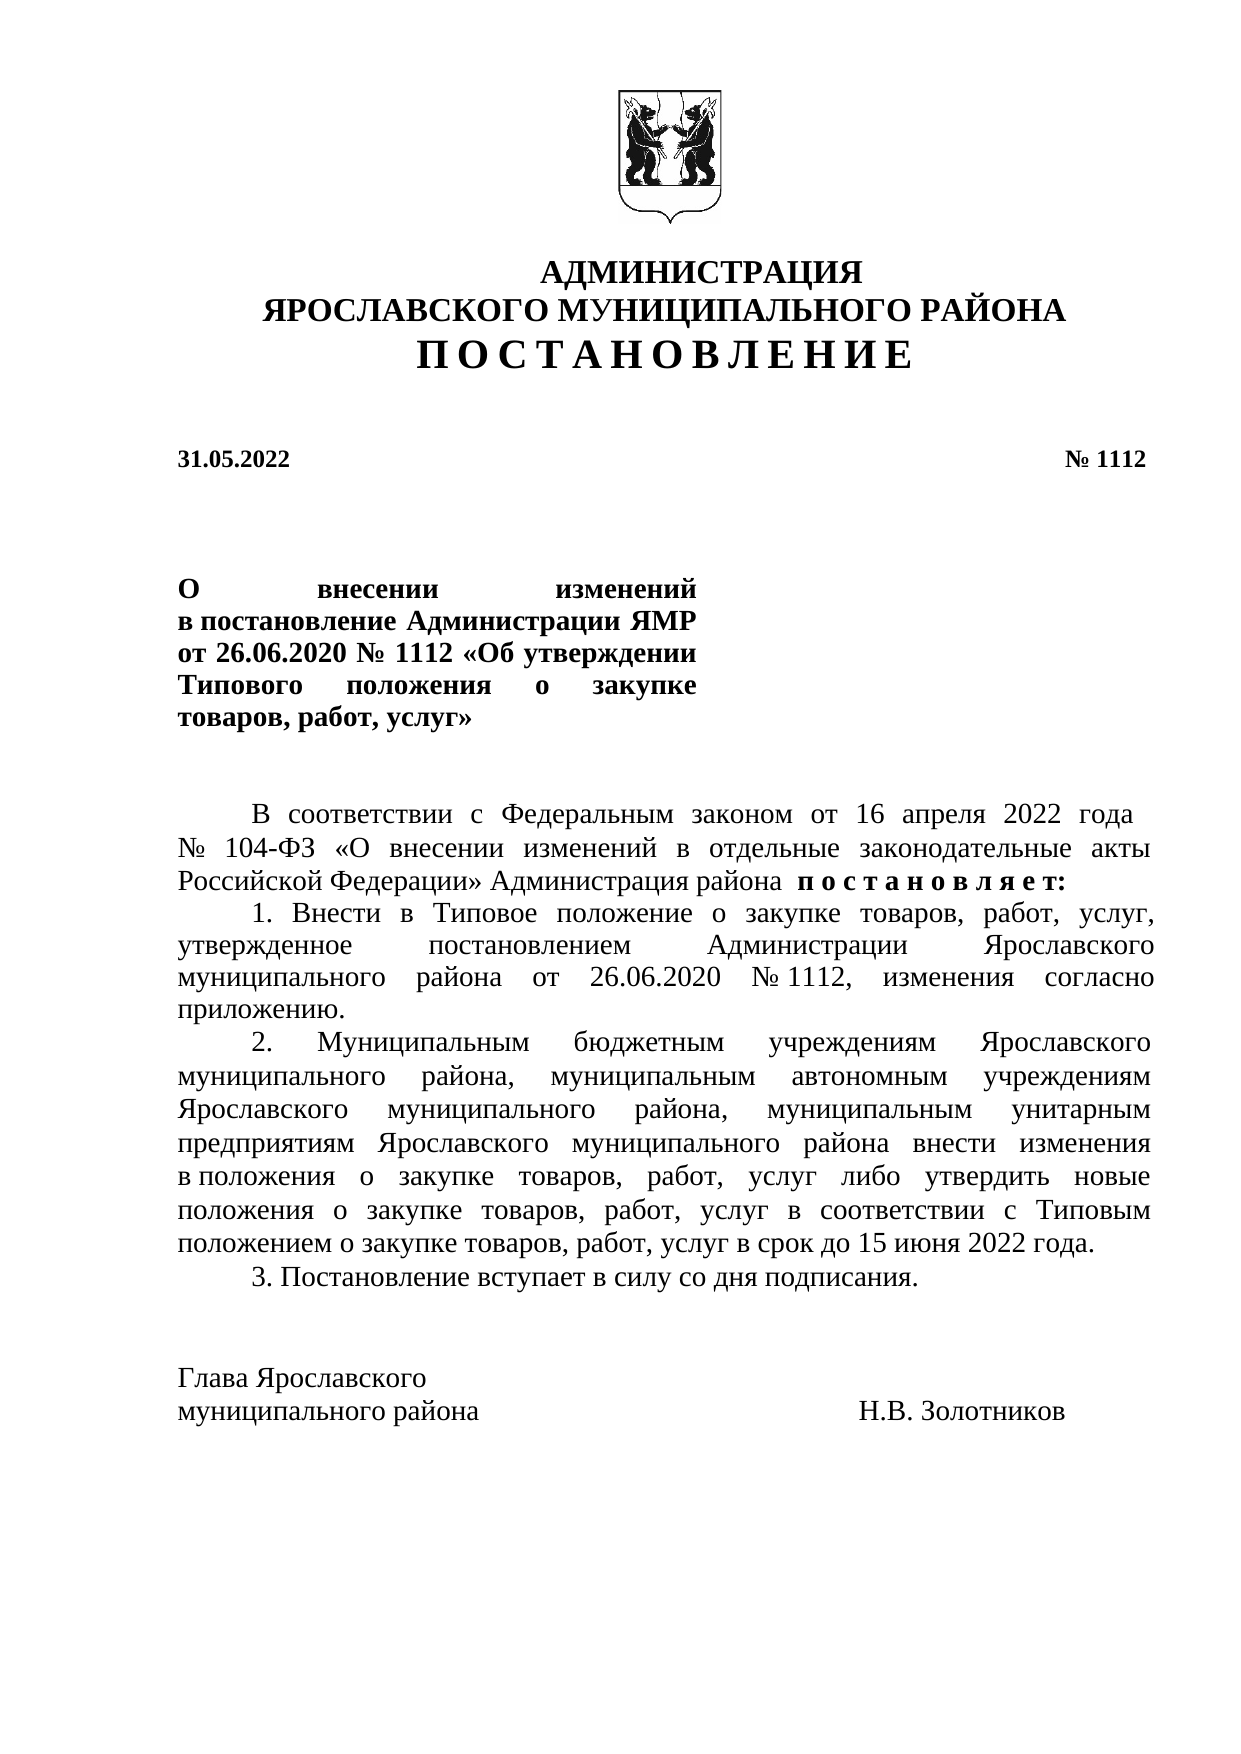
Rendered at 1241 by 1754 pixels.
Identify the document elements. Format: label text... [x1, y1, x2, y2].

text 31.05.2022 № 1112 [177, 444, 1152, 473]
text АДМИНИСТРАЦИЯ [177, 252, 1152, 291]
text ПОСТАНОВЛЕНИЕ [177, 329, 1152, 377]
text 2. Муниципальным бюджетным учреждениям Ярославского муниципального района, муниципальным автономным учреждениям Ярославского муниципального района, муниципальным унитарным предприятиям Ярославского муниципального района внести изменения в положения о закупке товаров, работ, услуг либо утвердить новые положения о закупке товаров, работ, услуг в соответствии с Типовым положением о закупке товаров, работ, услуг в срок до 15 июня 2022 года. [177, 1024, 1152, 1259]
text ЯРОСЛАВСКОГО МУНИЦИПАЛЬНОГО РАЙОНА [177, 291, 1152, 329]
text 1. Внести в Типовое положение о закупке товаров, работ, услуг, утвержденное постановлением Администрации Ярославского муниципального района от 26.06.2020 № 1112, изменения согласно приложению. [177, 897, 1155, 1024]
text О внесении изменений в постановление Администрации ЯМР от 26.06.2020 № 1112 «Об утверждении Типового положения о закупке товаров, работ, услуг» [177, 573, 697, 733]
text 3. Постановление вступает в силу со дня подписания. [177, 1259, 1152, 1293]
picture [618, 90, 722, 224]
text Глава Ярославского [177, 1360, 1152, 1393]
text муниципального района Н.В. Золотников [177, 1393, 1152, 1427]
text В соответствии с Федеральным законом от 16 апреля 2022 года № 104-ФЗ «О внесении изменений в отдельные законодательные акты Российской Федерации» Администрация района п о с т а н о в л я е т: [177, 796, 1152, 897]
